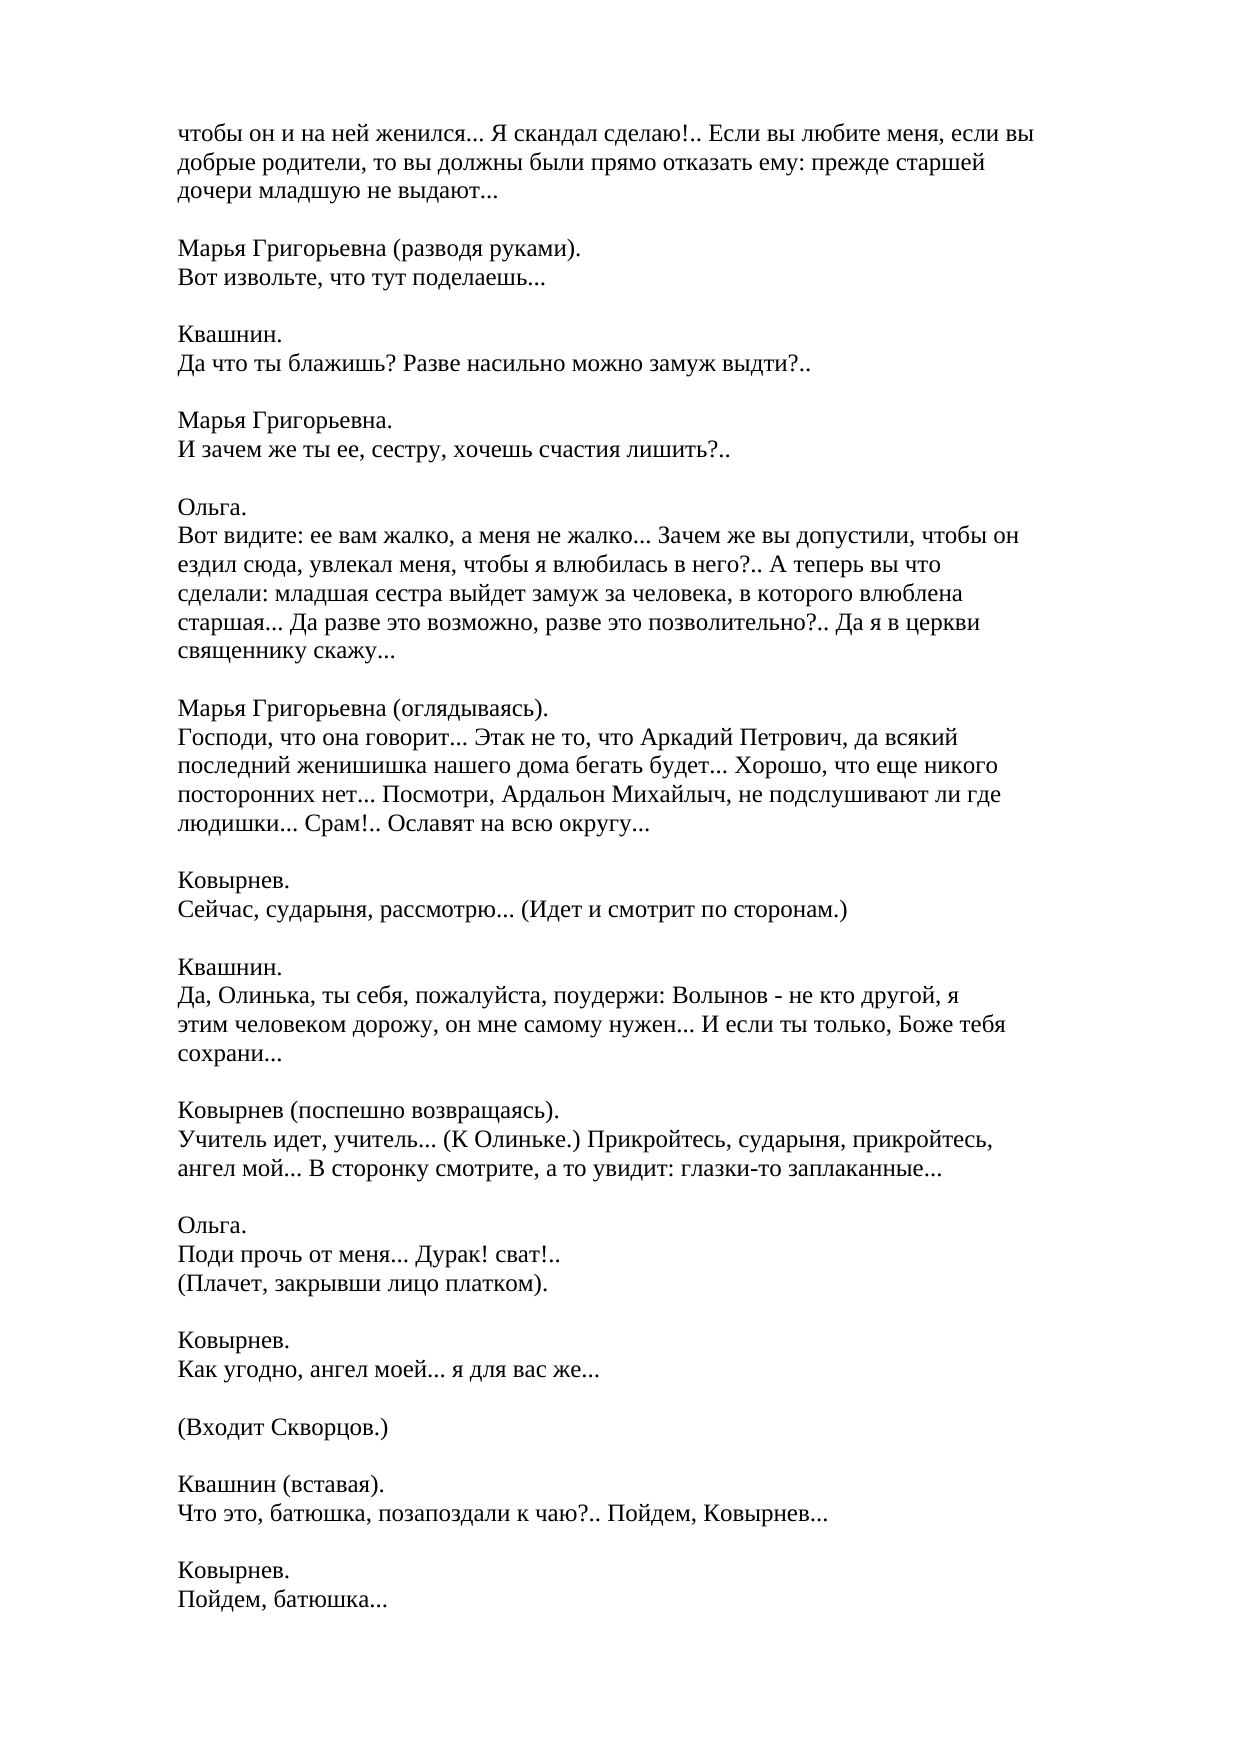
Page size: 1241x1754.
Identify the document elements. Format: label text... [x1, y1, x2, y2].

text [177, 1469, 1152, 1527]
text ездил сюда, увлекал меня, чтобы я влюбилась в него?.. А теперь вы что [177, 549, 1152, 578]
text Учитель идет, учитель... (К Олиньке.) Прикройтесь, сударыня, прикройтесь, [177, 1124, 1152, 1153]
text Ольга. [177, 492, 1152, 521]
text Вот извольте, что тут поделаешь... [177, 262, 1152, 291]
text Марья Григорьевна (разводя руками). [177, 233, 1152, 262]
text Квашнин. [177, 319, 1152, 348]
text добрые родители, то вы должны были прямо отказать ему: прежде старшей [177, 147, 1152, 176]
text чтобы он и на ней женился... Я скандал сделаю!.. Если вы любите меня, если вы [177, 118, 1152, 147]
text посторонних нет... Посмотри, Ардальон Михайлыч, не подслушивают ли где [177, 779, 1152, 808]
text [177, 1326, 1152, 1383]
text сохрани... [177, 1038, 1152, 1067]
text Ковырнев. [177, 866, 1152, 894]
text Марья Григорьевна (оглядываясь). [177, 693, 1152, 722]
text Ковырнев (поспешно возвращаясь). [177, 1096, 1152, 1124]
text этим человеком дорожу, он мне самому нужен... И если ты только, Боже тебя [177, 1009, 1152, 1038]
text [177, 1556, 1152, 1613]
text Сейчас, сударыня, рассмотрю... (Идет и смотрит по сторонам.) [177, 894, 1152, 923]
text И зачем же ты ее, сестру, хочешь счастия лишить?.. [177, 434, 1152, 463]
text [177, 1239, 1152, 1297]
text старшая... Да разве это возможно, разве это позволительно?.. Да я в церкви [177, 607, 1152, 636]
text ангел мой... В сторонку смотрите, а то увидит: глазки-то заплаканные... [177, 1153, 1152, 1182]
text Квашнин. [177, 952, 1152, 981]
text Ольга. [177, 1211, 1152, 1239]
text Да, Олинька, ты себя, пожалуйста, поудержи: Волынов - не кто другой, я [177, 981, 1152, 1009]
text священнику скажу... [177, 636, 1152, 664]
text последний женишишка нашего дома бегать будет... Хорошо, что еще никого [177, 751, 1152, 779]
text людишки... Срам!.. Ославят на всю округу... [177, 808, 1152, 837]
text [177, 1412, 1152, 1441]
text Да что ты блажишь? Разве насильно можно замуж выдти?.. [177, 348, 1152, 377]
text дочери младшую не выдают... [177, 176, 1152, 204]
text Господи, что она говорит... Этак не то, что Аркадий Петрович, да всякий [177, 722, 1152, 751]
text сделали: младшая сестра выйдет замуж за человека, в которого влюблена [177, 578, 1152, 607]
text Вот видите: ее вам жалко, а меня не жалко... Зачем же вы допустили, чтобы он [177, 521, 1152, 549]
text Марья Григорьевна. [177, 406, 1152, 434]
